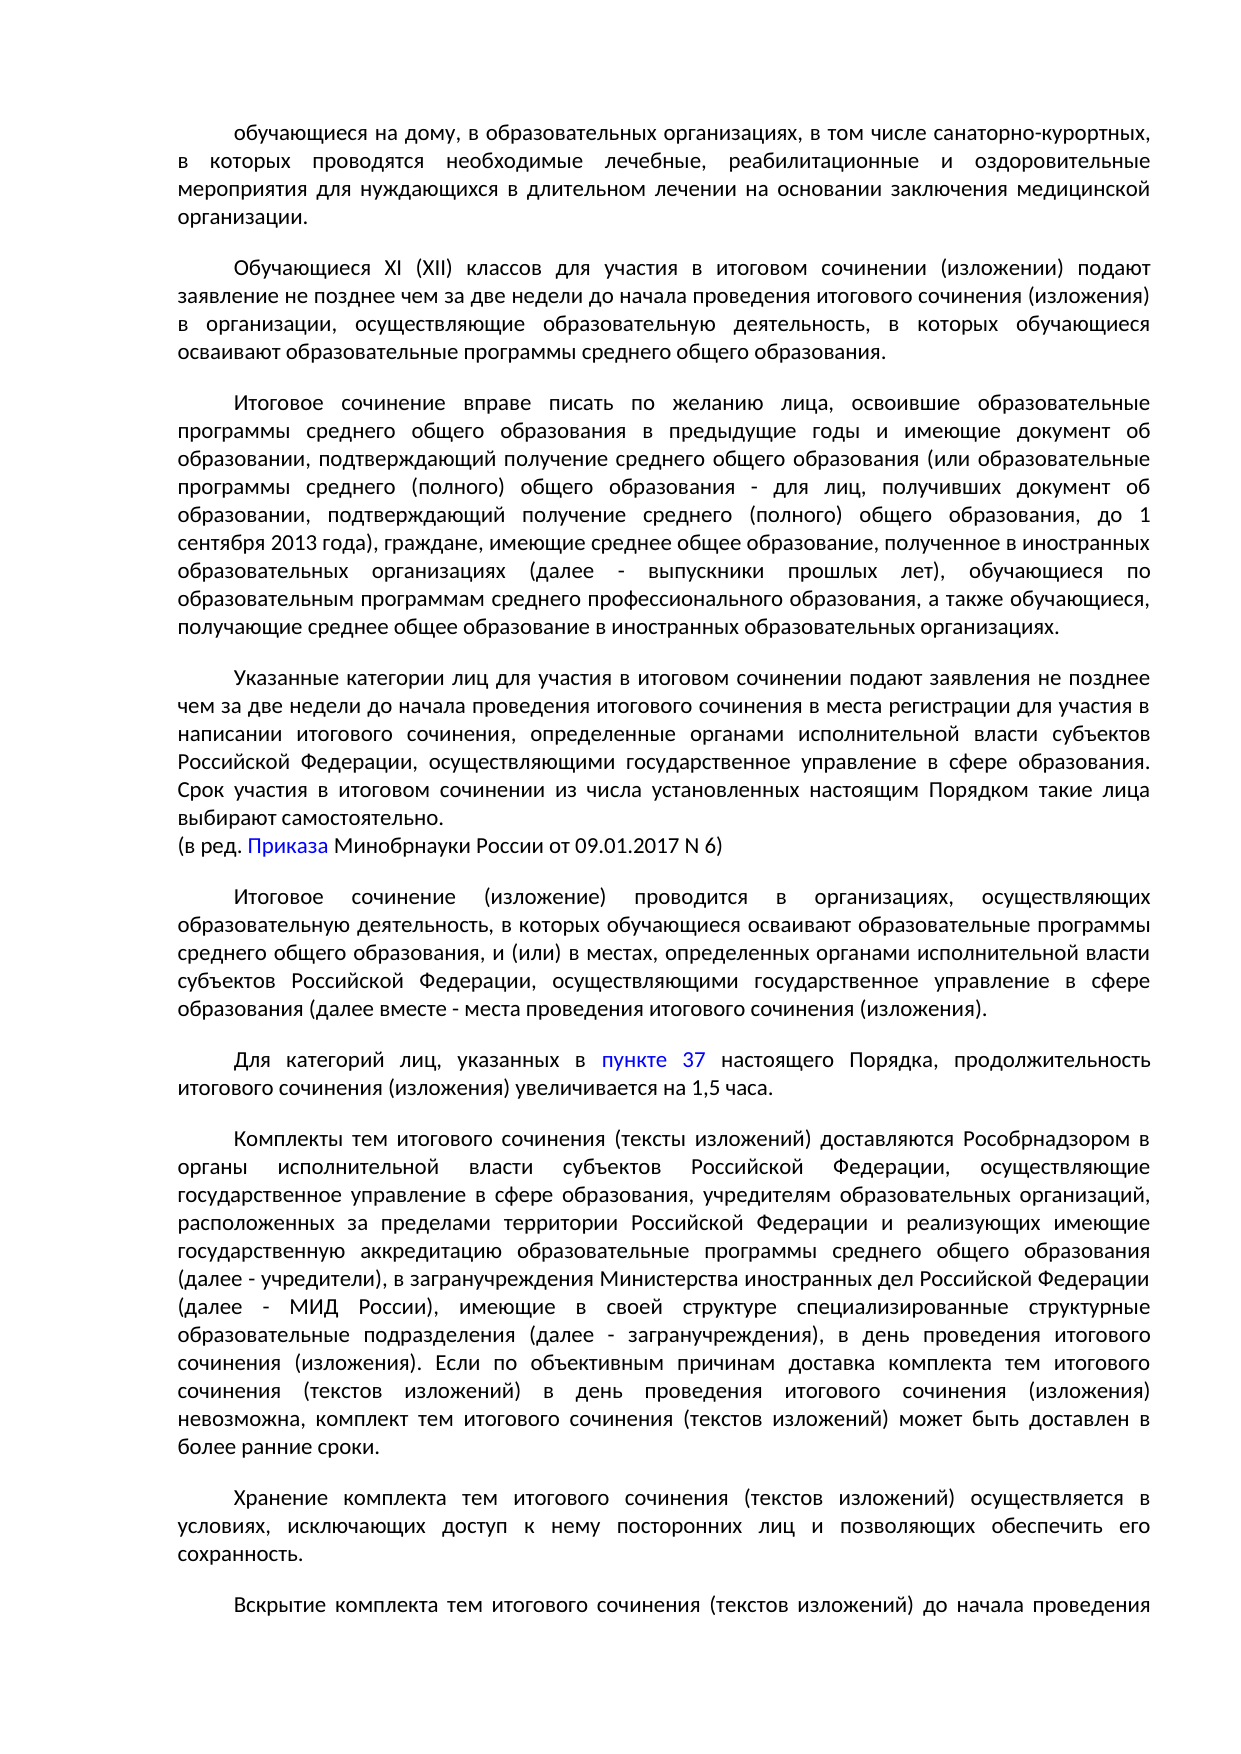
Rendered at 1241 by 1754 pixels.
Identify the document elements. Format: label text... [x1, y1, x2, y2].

text Итоговое сочинение (изложение) проводится в организациях, осуществляющих образовательную деятельность, в которых обучающиеся осваивают образовательные программы среднего общего образования, и (или) в местах, определенных органами исполнительной власти субъектов Российской Федерации, осуществляющими государственное управление в сфере образования (далее вместе - места проведения итогового сочинения (изложения). [177, 882, 1152, 1022]
text Для категорий лиц, указанных в пункте 37 настоящего Порядка, продолжительность итогового сочинения (изложения) увеличивается на 1,5 часа. [177, 1045, 1152, 1101]
text Хранение комплекта тем итогового сочинения (текстов изложений) осуществляется в условиях, исключающих доступ к нему посторонних лиц и позволяющих обеспечить его сохранность. [177, 1483, 1152, 1567]
text Комплекты тем итогового сочинения (тексты изложений) доставляются Рособрнадзором в органы исполнительной власти субъектов Российской Федерации, осуществляющие государственное управление в сфере образования, учредителям образовательных организаций, расположенных за пределами территории Российской Федерации и реализующих имеющие государственную аккредитацию образовательные программы среднего общего образования (далее - учредители), в загранучреждения Министерства иностранных дел Российской Федерации (далее - МИД России), имеющие в своей структуре специализированные структурные образовательные подразделения (далее - загранучреждения), в день проведения итогового сочинения (изложения). Если по объективным причинам доставка комплекта тем итогового сочинения (текстов изложений) в день проведения итогового сочинения (изложения) невозможна, комплект тем итогового сочинения (текстов изложений) может быть доставлен в более ранние сроки. [177, 1124, 1152, 1461]
text (в ред. Приказа Минобрнауки России от 09.01.2017 N 6) [177, 831, 1152, 859]
text Указанные категории лиц для участия в итоговом сочинении подают заявления не позднее чем за две недели до начала проведения итогового сочинения в места регистрации для участия в написании итогового сочинения, определенные органами исполнительной власти субъектов Российской Федерации, осуществляющими государственное управление в сфере образования. Срок участия в итоговом сочинении из числа установленных настоящим Порядком такие лица выбирают самостоятельно. [177, 663, 1152, 831]
text обучающиеся на дому, в образовательных организациях, в том числе санаторно-курортных, в которых проводятся необходимые лечебные, реабилитационные и оздоровительные мероприятия для нуждающихся в длительном лечении на основании заключения медицинской организации. [177, 118, 1152, 230]
text Итоговое сочинение вправе писать по желанию лица, освоившие образовательные программы среднего общего образования в предыдущие годы и имеющие документ об образовании, подтверждающий получение среднего общего образования (или образовательные программы среднего (полного) общего образования - для лиц, получивших документ об образовании, подтверждающий получение среднего (полного) общего образования, до 1 сентября 2013 года), граждане, имеющие среднее общее образование, полученное в иностранных образовательных организациях (далее - выпускники прошлых лет), обучающиеся по образовательным программам среднего профессионального образования, а также обучающиеся, получающие среднее общее образование в иностранных образовательных организациях. [177, 388, 1152, 640]
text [177, 1590, 1152, 1618]
text Обучающиеся XI (XII) классов для участия в итоговом сочинении (изложении) подают заявление не позднее чем за две недели до начала проведения итогового сочинения (изложения) в организации, осуществляющие образовательную деятельность, в которых обучающиеся осваивают образовательные программы среднего общего образования. [177, 253, 1152, 365]
